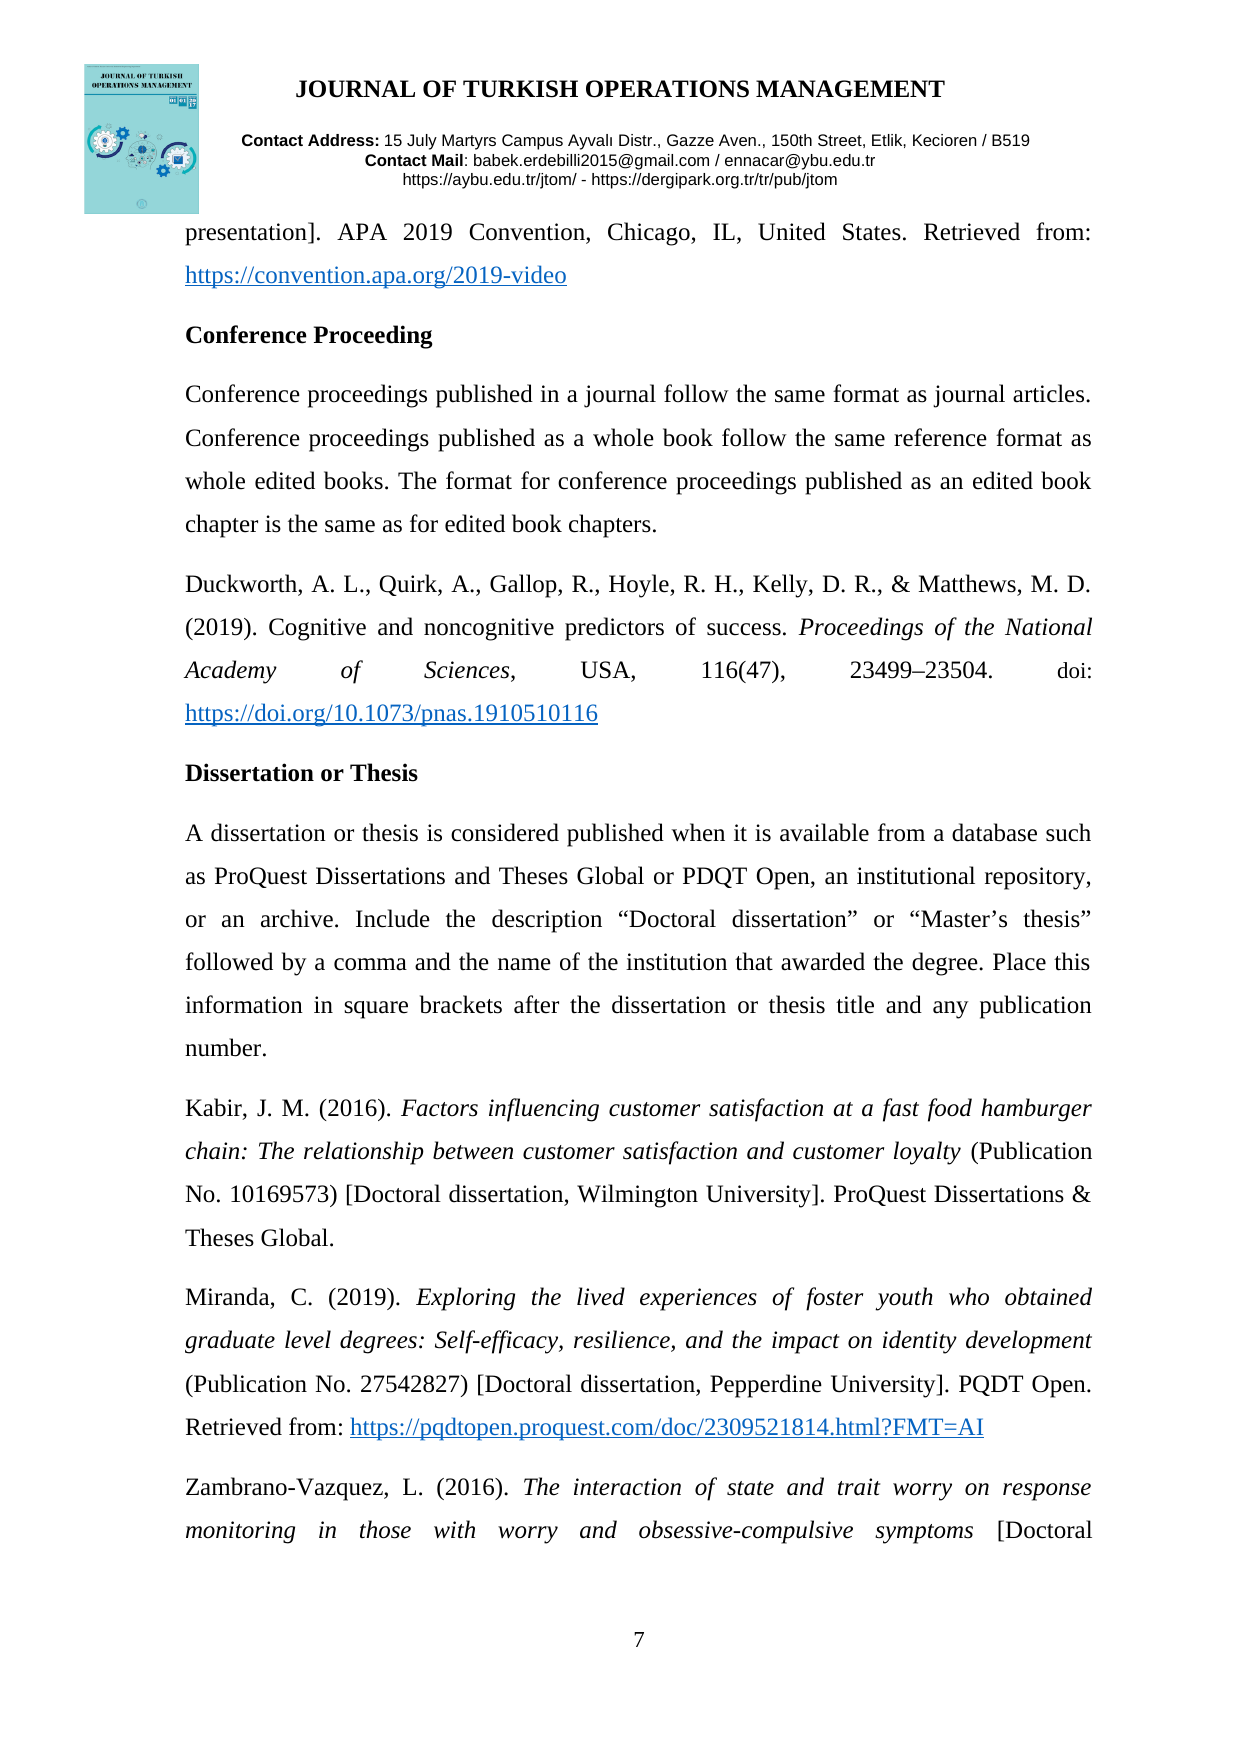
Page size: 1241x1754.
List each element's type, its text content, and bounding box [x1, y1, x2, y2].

text A dissertation or thesis is considered published when it is available from a database such as ProQuest Dissertations and Theses Global or PDQT Open, an institutional repository, or an archive. Include the description “Doctoral dissertation” or “Master’s thesis” followed by a comma and the name of the institution that awarded the degree. Place this information in square brackets after the dissertation or thesis title and any publication number. [185, 818, 1093, 1062]
text Conference Proceeding [185, 320, 1093, 348]
text Kabir, J. M. (2016). Factors influencing customer satisfaction at a fast food hamburger chain: The relationship between customer satisfaction and customer loyalty (Publication No. 10169573) [Doctoral dissertation, Wilmington University]. ProQuest Dissertations & Theses Global. [185, 1093, 1093, 1251]
text Duckworth, A. L., Quirk, A., Gallop, R., Hoyle, R. H., Kelly, D. R., & Matthews, M. D. (2019). Cognitive and noncognitive predictors of success. Proceedings of the National Academy of Sciences, USA, 116(47), 23499–23504. doi: https://doi.org/10.1073/pnas.1910510116 [185, 569, 1093, 727]
text Dissertation or Thesis [185, 758, 1093, 787]
picture [84, 64, 199, 214]
text Miranda, C. (2019). Exploring the lived experiences of foster youth who obtained graduate level degrees: Self-efficacy, resilience, and the impact on identity development (Publication No. 27542827) [Doctoral dissertation, Pepperdine University]. PQDT Open. Retrieved from: https://pqdtopen.proquest.com/doc/2309521814.html?FMT=AI [185, 1282, 1093, 1441]
text Conference proceedings published in a journal follow the same format as journal articles. Conference proceedings published as a whole book follow the same reference format as whole edited books. The format for conference proceedings published as an edited book chapter is the same as for edited book chapters. [185, 379, 1093, 538]
